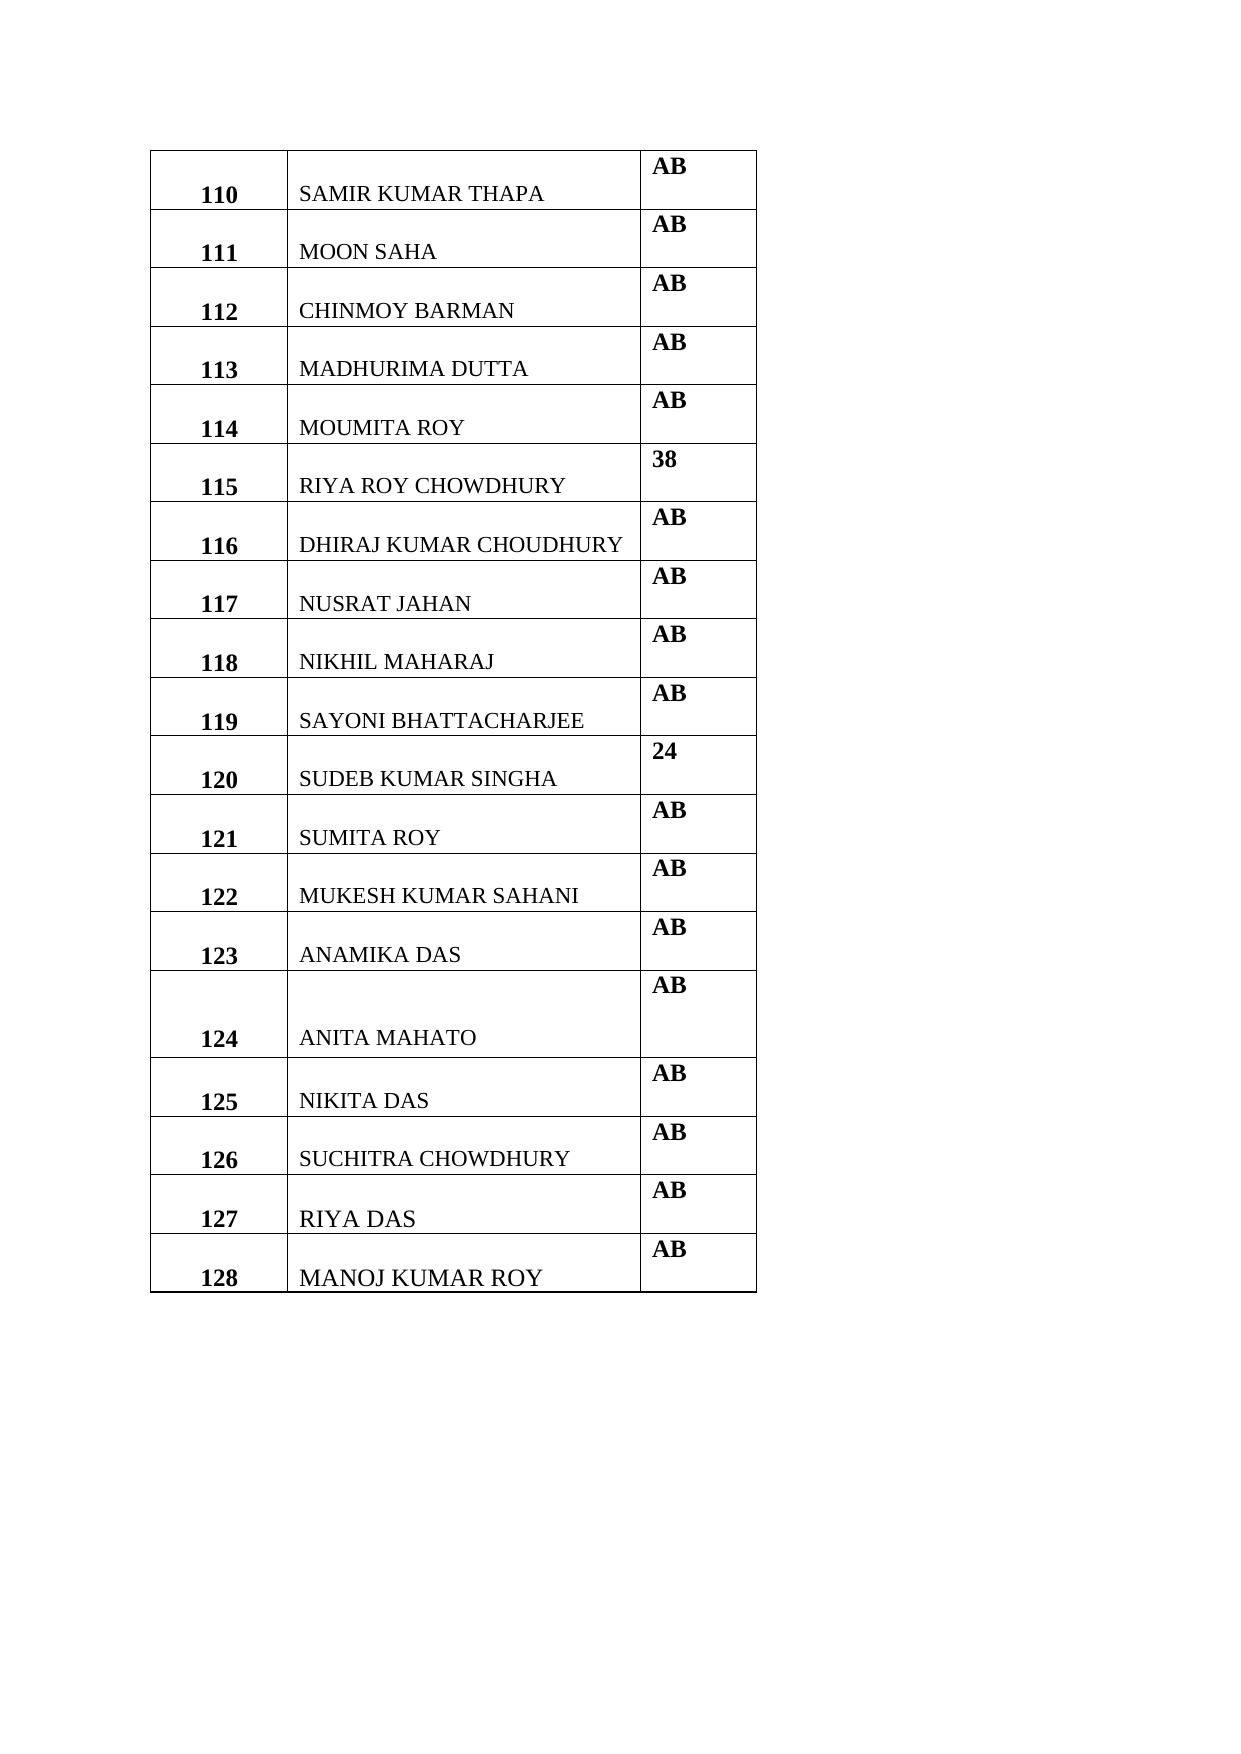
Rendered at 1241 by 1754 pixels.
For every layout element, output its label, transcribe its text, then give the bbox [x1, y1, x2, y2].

table_cell MADHURIMA DUTTA [288, 327, 640, 384]
table_cell 111 [151, 210, 287, 267]
table_cell AB [641, 502, 756, 560]
table_cell AB [641, 795, 756, 852]
table_cell 115 [151, 444, 287, 501]
table_cell MOUMITA ROY [288, 385, 640, 443]
table_cell 24 [641, 736, 756, 794]
table_cell 38 [641, 444, 756, 501]
table_cell 122 [151, 854, 287, 911]
table_cell SUMITA ROY [288, 795, 640, 852]
table_cell AB [641, 1058, 756, 1116]
table_cell 119 [151, 678, 287, 735]
table_cell 118 [151, 619, 287, 677]
table_cell ANAMIKA DAS [288, 912, 640, 969]
table_cell MANOJ KUMAR ROY [288, 1234, 640, 1291]
table_cell AB [641, 210, 756, 267]
table_cell AB [641, 971, 756, 1057]
table_cell AB [641, 1234, 756, 1291]
table_cell 112 [151, 268, 287, 326]
table_cell DHIRAJ KUMAR CHOUDHURY [288, 502, 640, 560]
table_cell 128 [151, 1234, 287, 1291]
table_cell 123 [151, 912, 287, 969]
table_cell 126 [151, 1117, 287, 1174]
table_cell MOON SAHA [288, 210, 640, 267]
table_cell NIKHIL MAHARAJ [288, 619, 640, 677]
table_cell NUSRAT JAHAN [288, 561, 640, 618]
table_cell ANITA MAHATO [288, 971, 640, 1057]
table_cell SUCHITRA CHOWDHURY [288, 1117, 640, 1174]
table_cell AB [641, 1175, 756, 1233]
table_cell RIYA ROY CHOWDHURY [288, 444, 640, 501]
table_cell AB [641, 385, 756, 443]
table_cell RIYA DAS [288, 1175, 640, 1233]
table_cell AB [641, 854, 756, 911]
table_cell 116 [151, 502, 287, 560]
table_cell AB [641, 912, 756, 969]
table_cell NIKITA DAS [288, 1058, 640, 1116]
table_cell 127 [151, 1175, 287, 1233]
table_cell 110 [151, 151, 287, 208]
table_cell 124 [151, 971, 287, 1057]
table_cell 113 [151, 327, 287, 384]
table_cell SAMIR KUMAR THAPA [288, 151, 640, 208]
table_cell 121 [151, 795, 287, 852]
table_cell AB [641, 678, 756, 735]
table_cell AB [641, 327, 756, 384]
table_cell 120 [151, 736, 287, 794]
table_cell 114 [151, 385, 287, 443]
table_cell AB [641, 151, 756, 208]
table_cell SUDEB KUMAR SINGHA [288, 736, 640, 794]
table_cell AB [641, 619, 756, 677]
table_cell AB [641, 1117, 756, 1174]
table_cell SAYONI BHATTACHARJEE [288, 678, 640, 735]
table_cell CHINMOY BARMAN [288, 268, 640, 326]
table_cell AB [641, 268, 756, 326]
table_cell AB [641, 561, 756, 618]
table_cell MUKESH KUMAR SAHANI [288, 854, 640, 911]
table_cell 117 [151, 561, 287, 618]
table_cell 125 [151, 1058, 287, 1116]
